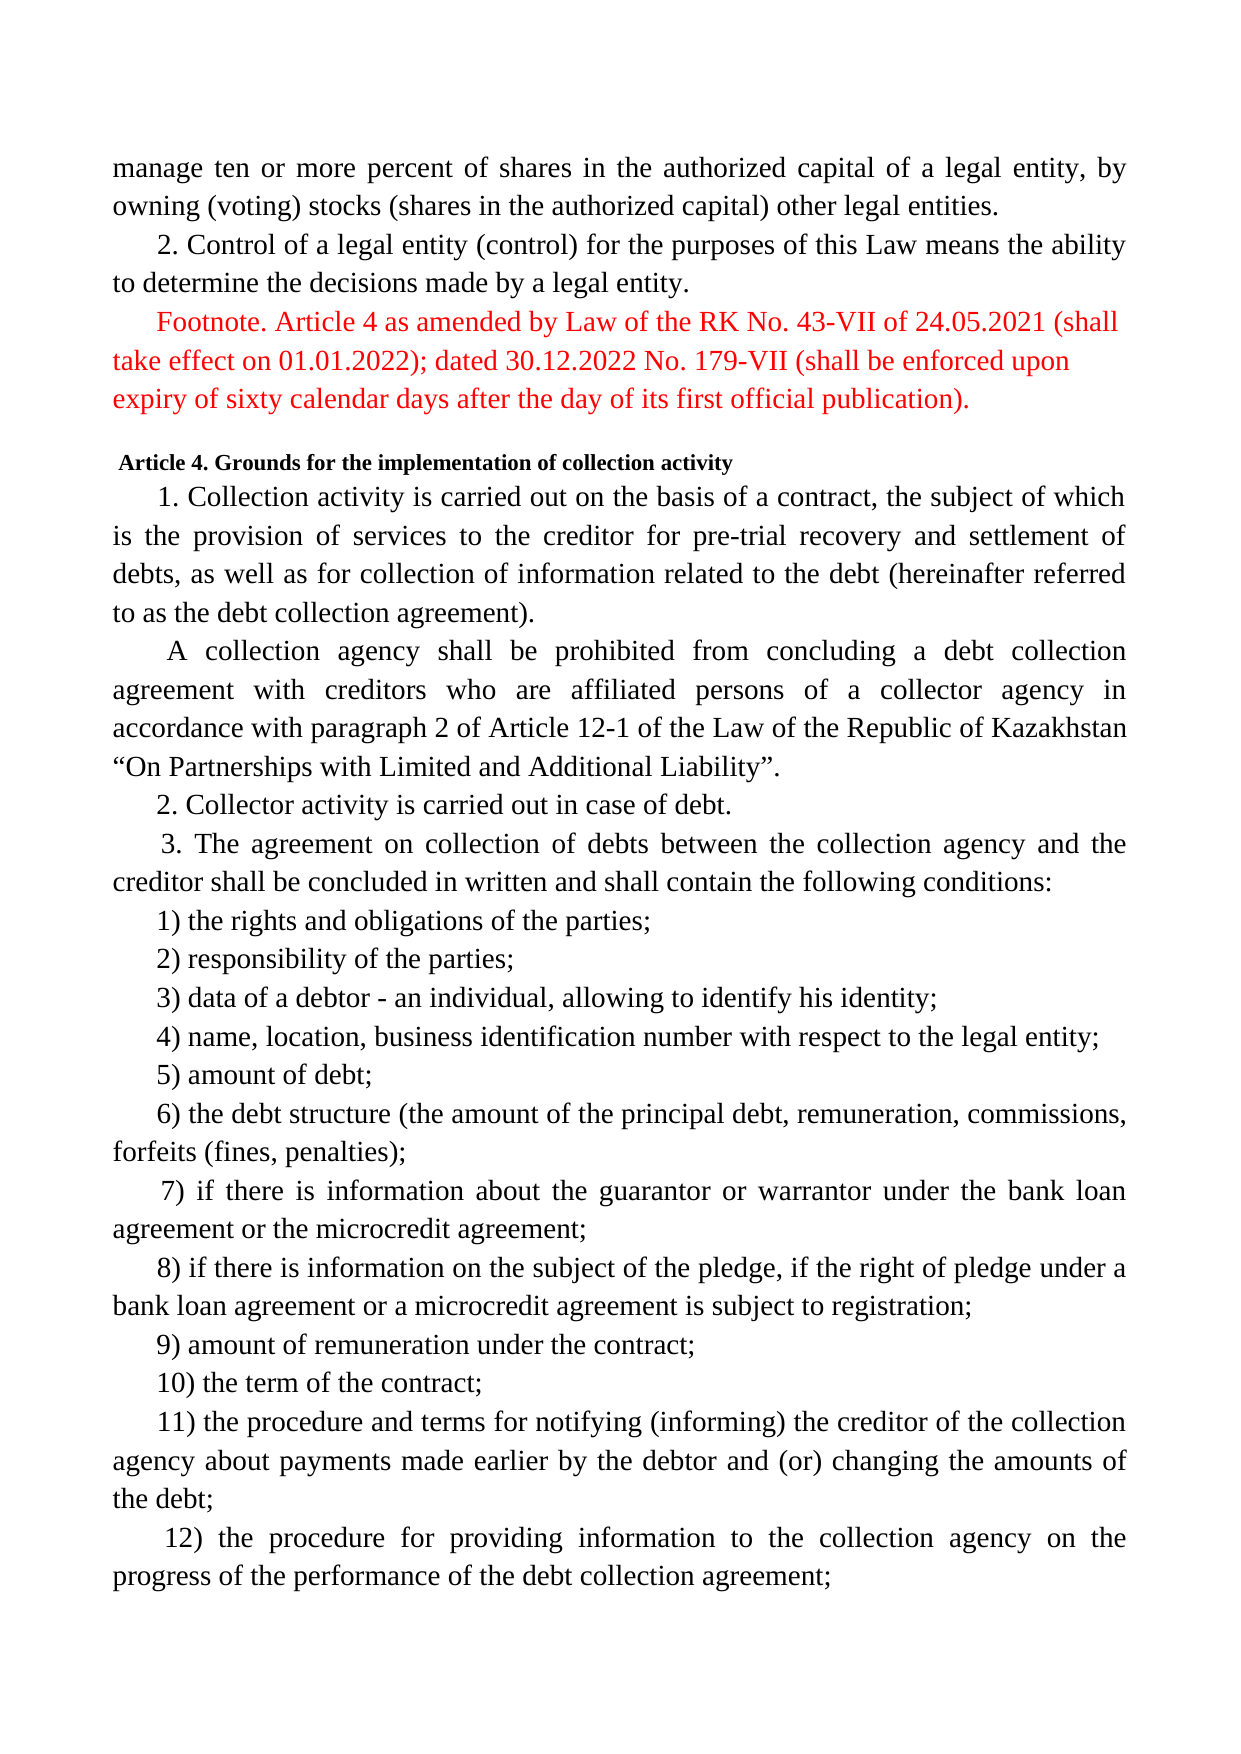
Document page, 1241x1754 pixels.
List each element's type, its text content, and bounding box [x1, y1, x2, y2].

text 6) the debt structure (the amount of the principal debt, remuneration, commissions, forfeits (fines, penalties); [112, 1096, 1128, 1168]
text 9) amount of remuneration under the contract; [112, 1327, 1128, 1361]
text 7) if there is information about the guarantor or warrantor under the bank loan agreement or the microcredit agreement; [112, 1173, 1128, 1245]
text 2. Collector activity is carried out in case of debt. [112, 787, 1128, 821]
text 3. The agreement on collection of debts between the collection agency and the creditor shall be concluded in written and shall contain the following conditions: [112, 826, 1128, 898]
text Footnote. Article 4 as amended by Law of the RK No. 43-VII of 24.05.2021 (shall take effect on 01.01.2022); dated 30.12.2022 No. 179-VII (shall be enforced upon expiry of sixty calendar days after the day of its first official publication). [112, 304, 1128, 445]
text Article 4. Grounds for the implementation of collection activity [112, 449, 1128, 475]
text A collection agency shall be prohibited from concluding a debt collection agreement with creditors who are affiliated persons of a collector agency in accordance with paragraph 2 of Article 12-1 of the Law of the Republic of Kazakhstan “On Partnerships with Limited and Additional Liability”. [112, 633, 1128, 782]
text 3) data of a debtor - an individual, allowing to identify his identity; [112, 980, 1128, 1014]
text 10) the term of the contract; [112, 1366, 1128, 1399]
text 8) if there is information on the subject of the pledge, if the right of pledge under a bank loan agreement or a microcredit agreement is subject to registration; [112, 1250, 1128, 1322]
text 12) the procedure for providing information to the collection agency on the progress of the performance of the debt collection agreement; [112, 1520, 1128, 1592]
text 1. Collection activity is carried out on the basis of a contract, the subject of which is the provision of services to the creditor for pre-trial recovery and settlement of debts, as well as for collection of information related to the debt (hereinafter referred to as the debt collection agreement). [112, 479, 1128, 628]
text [112, 150, 1128, 222]
text 5) amount of debt; [112, 1057, 1128, 1091]
text 11) the procedure and terms for notifying (informing) the creditor of the collection agency about payments made earlier by the debtor and (or) changing the amounts of the debt; [112, 1404, 1128, 1515]
text 2. Control of a legal entity (control) for the purposes of this Law means the ability to determine the decisions made by a legal entity. [112, 227, 1128, 299]
text 2) responsibility of the parties; [112, 942, 1128, 975]
text 1) the rights and obligations of the parties; [112, 903, 1128, 937]
text 4) name, location, business identification number with respect to the legal entity; [112, 1019, 1128, 1052]
